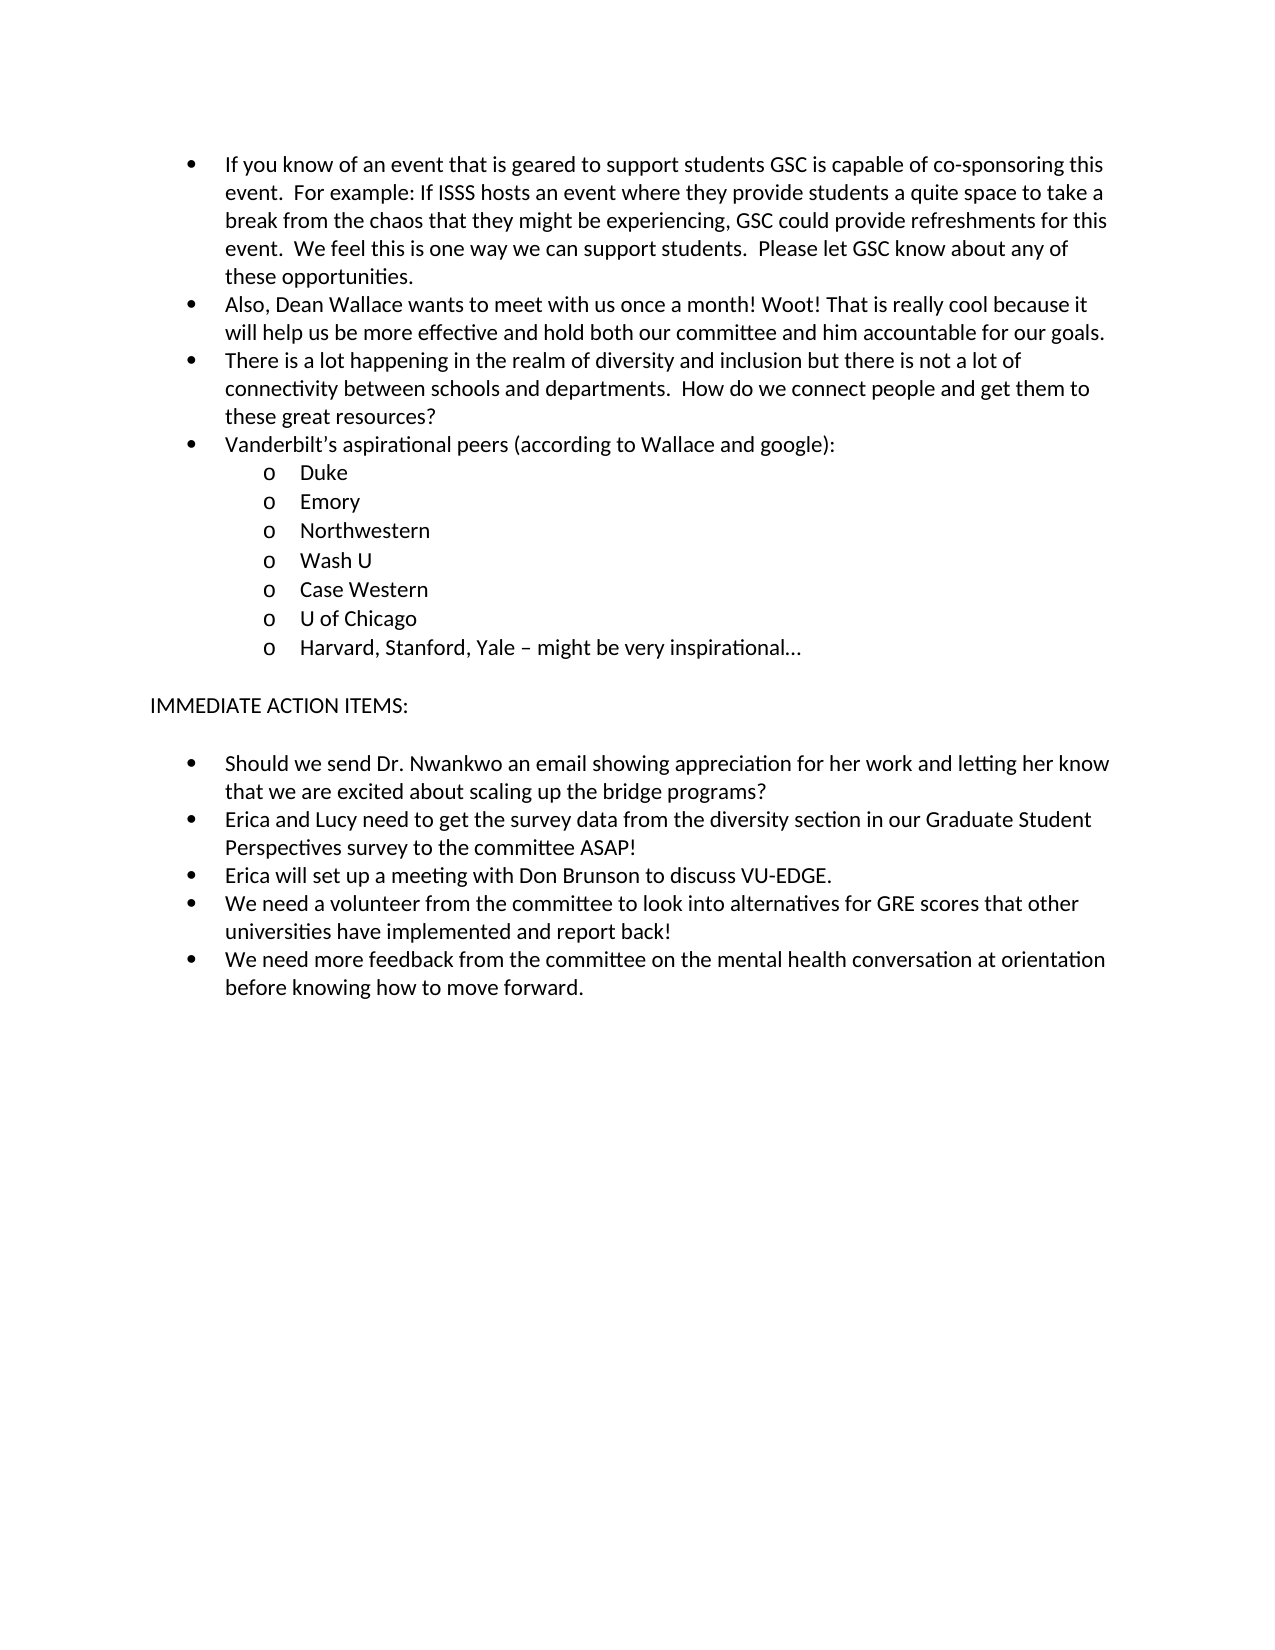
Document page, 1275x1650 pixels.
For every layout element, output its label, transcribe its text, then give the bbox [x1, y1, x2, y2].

list Also, Dean Wallace wants to meet with us once a month! Woot! That is really cool because it will help us be more effective and hold both our committee and him accountable for our goals. [187, 290, 1125, 346]
list Duke [262, 458, 1125, 487]
list Northwestern [262, 517, 1125, 546]
list Vanderbilt’s aspirational peers (according to Wallace and google): [187, 430, 1125, 458]
list Harvard, Stanford, Yale – might be very inspirational… [262, 633, 1125, 662]
list Erica and Lucy need to get the survey data from the diversity section in our Graduate Student Perspectives survey to the committee ASAP! [187, 805, 1125, 861]
list Should we send Dr. Nwankwo an email showing appreciation for her work and letting her know that we are excited about scaling up the bridge programs? [187, 749, 1125, 805]
list Case Western [262, 575, 1125, 604]
list Erica will set up a meeting with Don Brunson to discuss VU-EDGE. [187, 861, 1125, 889]
list Emory [262, 487, 1125, 517]
list U of Chicago [262, 604, 1125, 633]
text IMMEDIATE ACTION ITEMS: [150, 692, 1125, 719]
list We need a volunteer from the committee to look into alternatives for GRE scores that other universities have implemented and report back! [187, 889, 1125, 945]
list There is a lot happening in the realm of diversity and inclusion but there is not a lot of connectivity between schools and departments. How do we connect people and get them to these great resources? [187, 346, 1125, 430]
list Wash U [262, 546, 1125, 575]
list We need more feedback from the committee on the mental health conversation at orientation before knowing how to move forward. [187, 945, 1125, 1001]
list If you know of an event that is geared to support students GSC is capable of co-sponsoring this event. For example: If ISSS hosts an event where they provide students a quite space to take a break from the chaos that they might be experiencing, GSC could provide refreshments for this event. We feel this is one way we can support students. Please let GSC know about any of these opportunities. [187, 150, 1125, 290]
